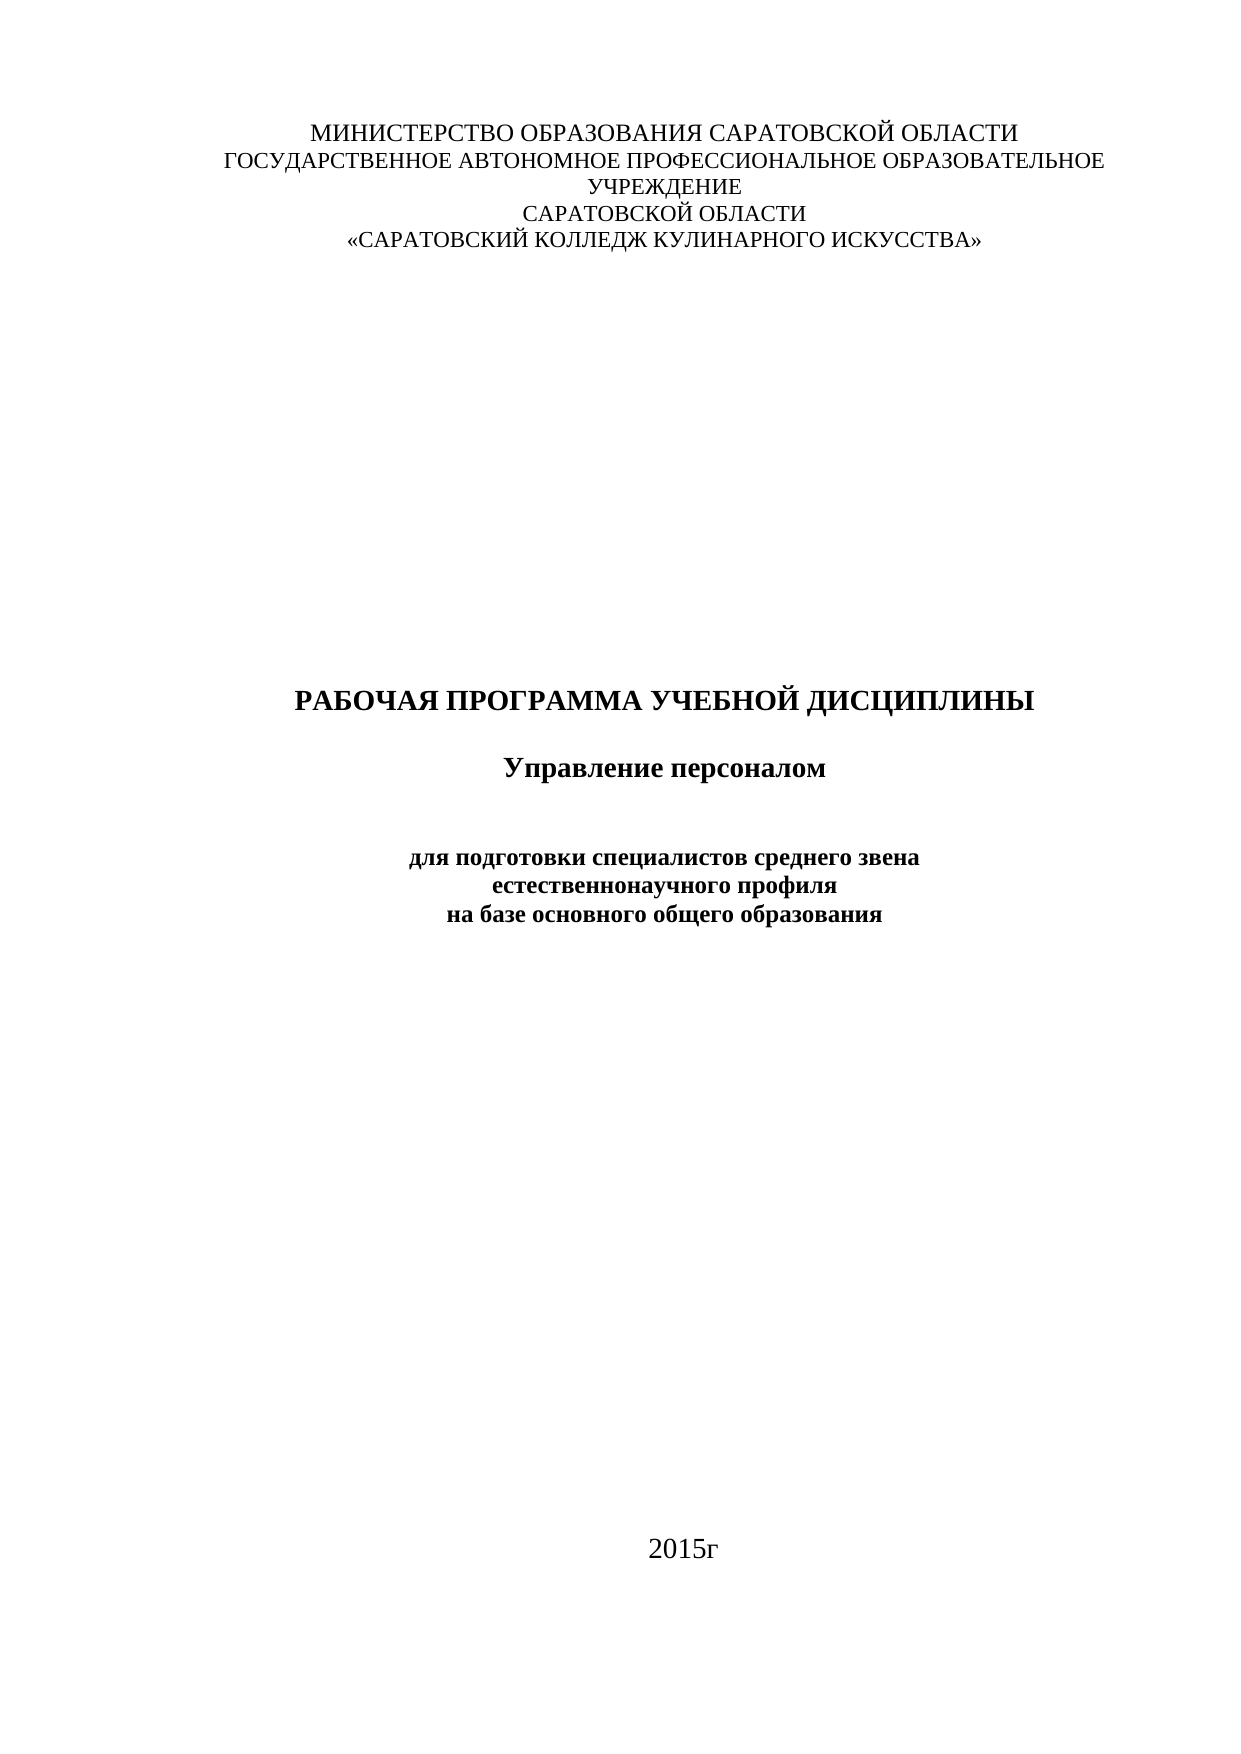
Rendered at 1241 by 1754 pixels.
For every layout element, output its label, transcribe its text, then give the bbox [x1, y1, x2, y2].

text «сАРАТОВСКИЙ КОЛЛЕДЖ КУЛИНАРНОГО ИСКУССТВА» [177, 226, 1152, 252]
text 2015г [215, 1532, 1152, 1565]
text для подготовки специалистов среднего звена [177, 842, 1152, 870]
text Управление персоналом [177, 751, 1152, 784]
text Министерство образования Саратовской области [177, 118, 1152, 147]
text ГОСУДАРСТВЕННОЕ АВТОНОМНОЕ ПРОФЕССИОНАЛЬНОЕ ОБРАЗОВАТЕЛЬНОЕ УЧРЕЖДЕНИЕ [177, 147, 1152, 199]
text Рабочая ПРОГРАММа УЧЕБНОЙ ДИСЦИПЛИНЫ [177, 683, 1152, 717]
text САРАТОВСКОЙ ОБЛАСТИ [177, 199, 1152, 226]
text на базе основного общего образования [177, 899, 1152, 928]
text естественнонаучного профиля [177, 870, 1152, 899]
